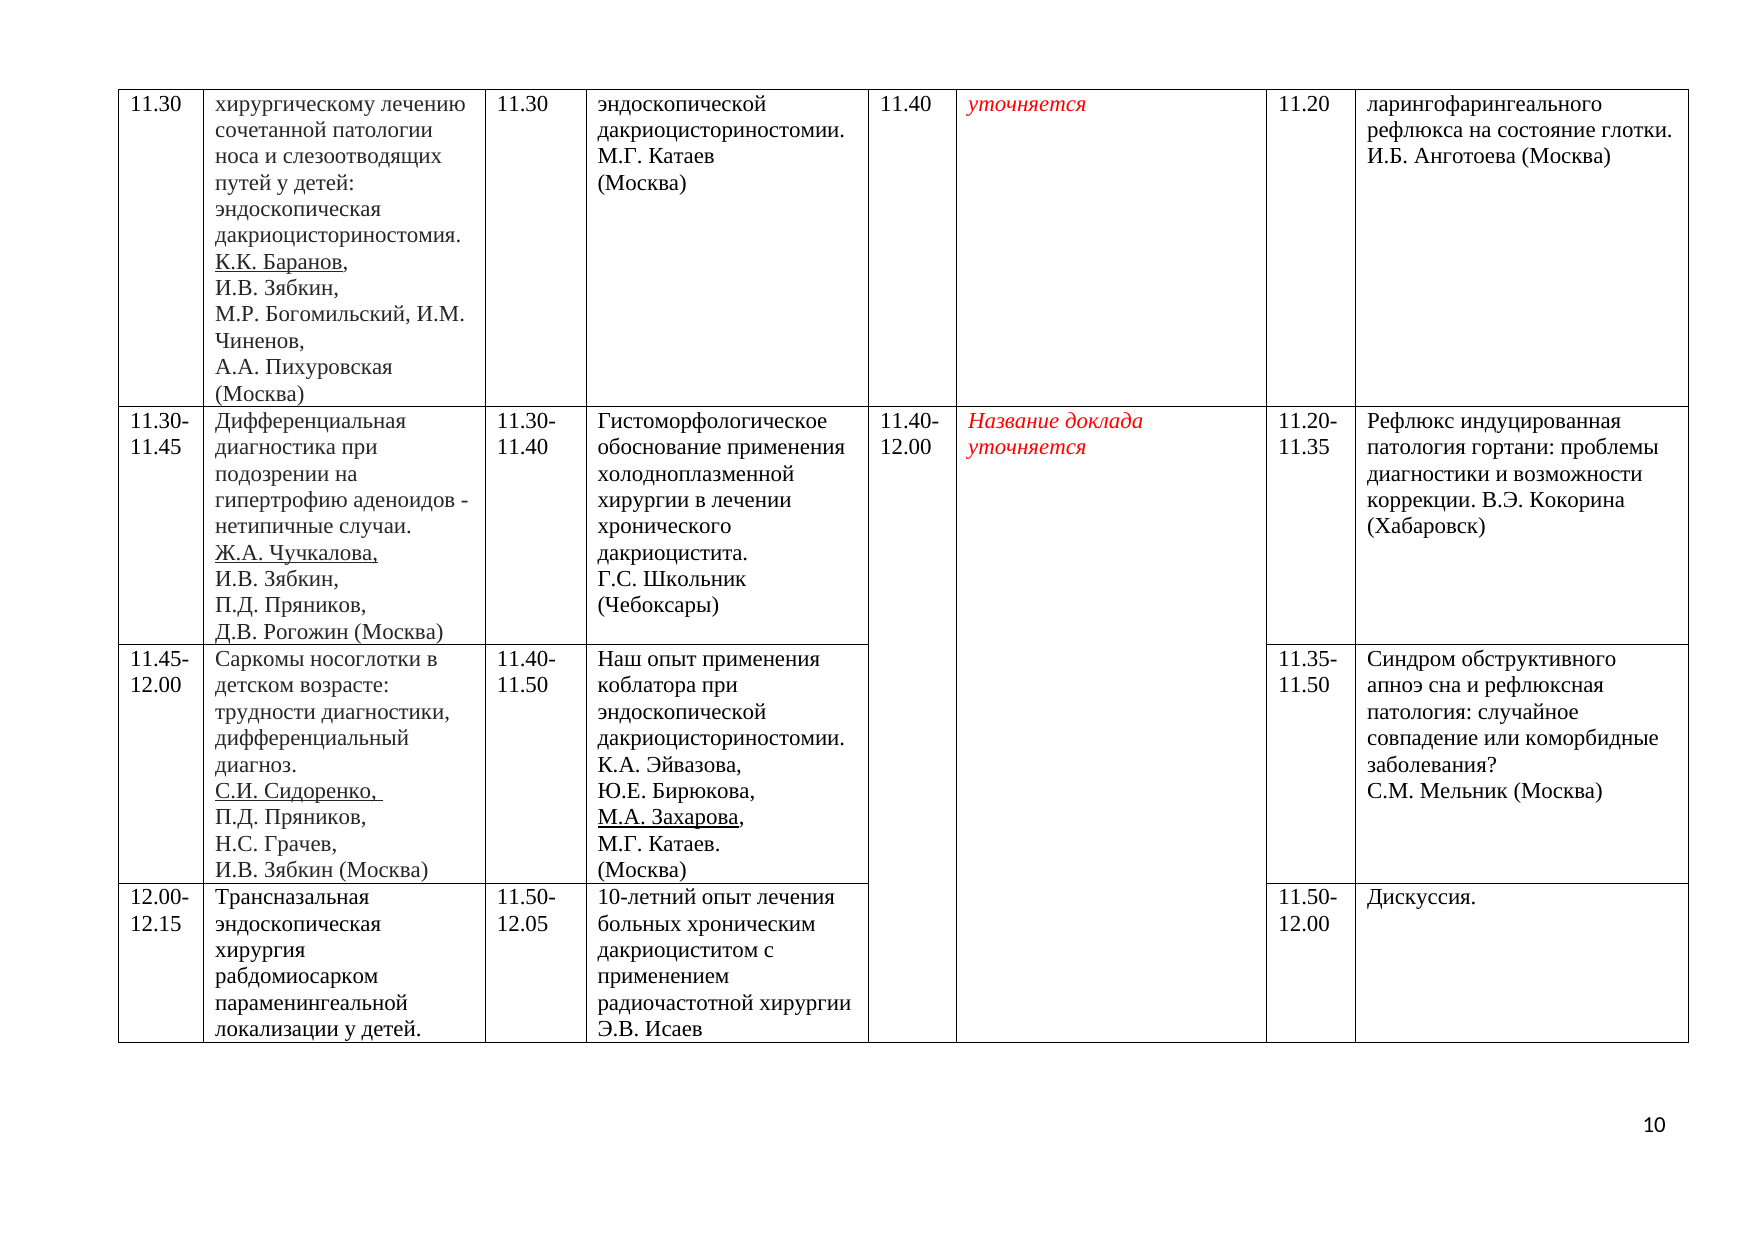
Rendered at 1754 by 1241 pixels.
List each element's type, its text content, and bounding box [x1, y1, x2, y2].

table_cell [587, 90, 868, 406]
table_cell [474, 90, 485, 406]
table_cell Рефлюкс индуцированная патология гортани: проблемы диагностики и возможности коррекции. В.Э. Кокорина (Хабаровск) [1356, 407, 1688, 644]
table_cell Наш опыт применения коблатора при эндоскопической дакриоцисториностомии. К.А. Эйвазова, Ю.Е. Бирюкова, М.А. Захарова, М.Г. Катаев. (Москва) [587, 645, 868, 882]
table_cell 11.40-12.00 [869, 407, 956, 1042]
table_cell 11.50-12.00 [1267, 884, 1355, 1042]
table_cell 11.45-12.00 [119, 645, 203, 882]
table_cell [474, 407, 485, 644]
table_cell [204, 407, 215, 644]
table_cell 11.05-11.20 [1267, 90, 1355, 406]
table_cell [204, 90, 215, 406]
table_cell Название доклада уточняется [957, 407, 1266, 1042]
table_cell 11.15-11.30 [486, 90, 586, 406]
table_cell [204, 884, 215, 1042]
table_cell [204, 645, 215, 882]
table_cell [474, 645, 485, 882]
table_cell 11.35-11.50 [1267, 645, 1355, 882]
table_cell 12.00-12.15 [119, 884, 203, 1042]
table_cell Синдром обструктивного апноэ сна и рефлюксная патология: случайное совпадение или коморбидные заболевания? С.М. Мельник (Москва) [1356, 645, 1688, 882]
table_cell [1356, 90, 1688, 406]
table_cell 11.30-11.40 [486, 407, 586, 644]
table_cell 11.20-11.35 [1267, 407, 1355, 644]
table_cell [587, 884, 868, 1042]
table_cell Дискуссия. [1356, 884, 1688, 1042]
table_cell 11.20-11.40 [869, 90, 956, 406]
table_cell 11.30-11.45 [119, 407, 203, 644]
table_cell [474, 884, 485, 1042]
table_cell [957, 90, 1266, 406]
table_cell Гистоморфологическое обоснование применения холодноплазменной хирургии в лечении хронического дакриоцистита. Г.С. Школьник (Чебоксары) [587, 407, 868, 644]
table_cell 11.40-11.50 [486, 645, 586, 882]
table_cell 11.50-12.05 [486, 884, 586, 1042]
table_cell 11.15-11.30 [119, 90, 203, 406]
